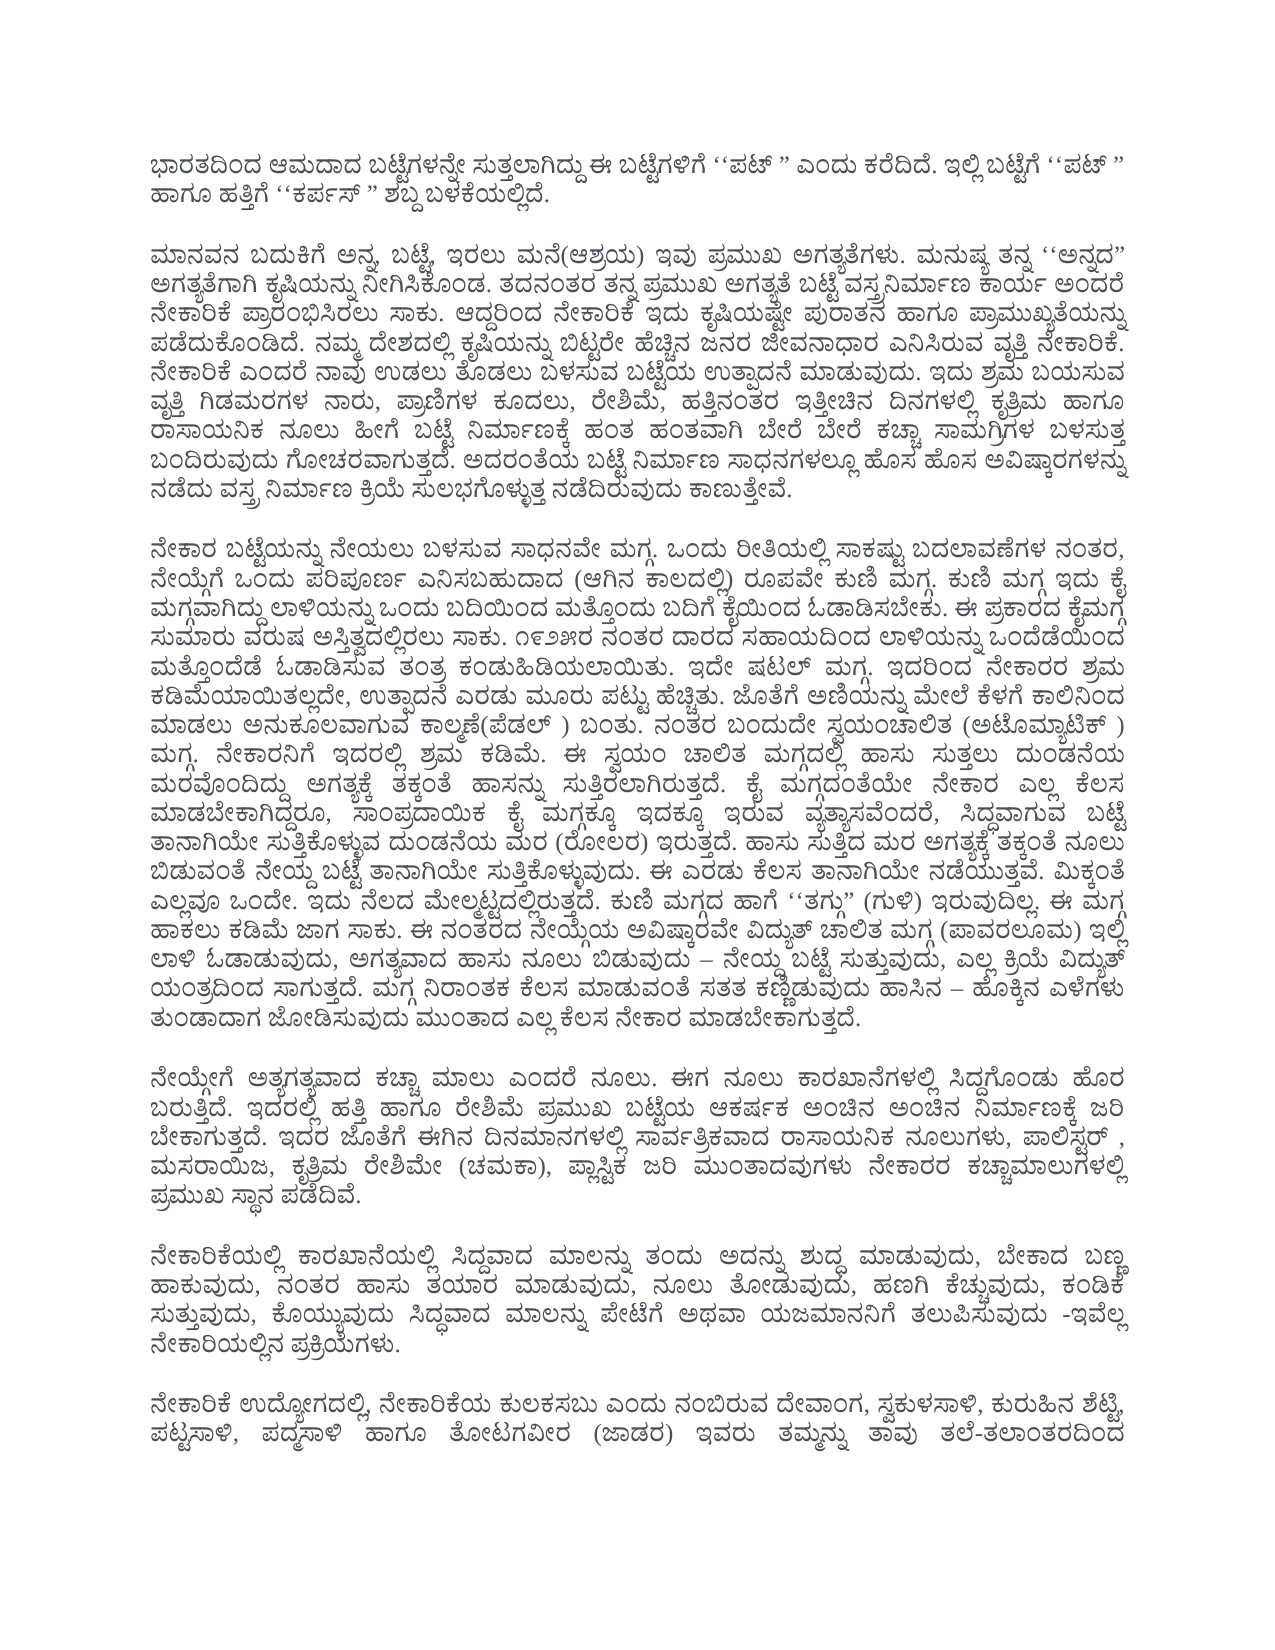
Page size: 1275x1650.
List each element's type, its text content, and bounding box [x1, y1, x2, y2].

text ಮಾನವನ ಬದುಕಿಗೆ ಅನ್ನ, ಬಟ್ಟೆ, ಇರಲು ಮನೆ(ಆಶ್ರಯ) ಇವು ಪ್ರಮುಖ ಅಗತ್ಯತೆಗಳು. ಮನುಷ್ಯ ತನ್ನ ‘‘ಅನ್ನದ” ಅಗತ್ಯತೆಗಾಗಿ ಕೃಷಿಯನ್ನು ನೀಗಿಸಿಕೊಂಡ. ತದನಂತರ ತನ್ನ ಪ್ರಮುಖ ಅಗತ್ಯತೆ ಬಟ್ಟೆ ವಸ್ತ್ರನಿರ್ಮಾಣ ಕಾರ್ಯ ಅಂದರೆ ನೇಕಾರಿಕೆ ಪ್ರಾರಂಭಿಸಿರಲು ಸಾಕು. ಆದ್ದರಿಂದ ನೇಕಾರಿಕೆ ಇದು ಕೃಷಿಯಷ್ಟೇ ಪುರಾತನ ಹಾಗೂ ಪ್ರಾಮುಖ್ಯತೆಯನ್ನು ಪಡೆದುಕೊಂಡಿದೆ. ನಮ್ಮ ದೇಶದಲ್ಲಿ ಕೃಷಿಯನ್ನು ಬಿಟ್ಟರೇ ಹೆಚ್ಚಿನ ಜನರ ಜೀವನಾಧಾರ ಎನಿಸಿರುವ ವೃತ್ತಿ ನೇಕಾರಿಕೆ. ನೇಕಾರಿಕೆ ಎಂದರೆ ನಾವು ಉಡಲು ತೊಡಲು ಬಳಸುವ ಬಟ್ಟೆಯ ಉತ್ಪಾದನೆ ಮಾಡುವುದು. ಇದು ಶ್ರಮ ಬಯಸುವ ವೃತ್ತಿ ಗಿಡಮರಗಳ ನಾರು, ಪ್ರಾಣಿಗಳ ಕೂದಲು, ರೇಶಿಮೆ, ಹತ್ತಿನಂತರ ಇತ್ತೀಚಿನ ದಿನಗಳಲ್ಲಿ ಕೃತ್ರಿಮ ಹಾಗೂ ರಾಸಾಯನಿಕ ನೂಲು ಹೀಗೆ ಬಟ್ಟೆ ನಿರ್ಮಾಣಕ್ಕೆ ಹಂತ ಹಂತವಾಗಿ ಬೇರೆ ಬೇರೆ ಕಚ್ಚಾ ಸಾಮಗ್ರಿಗಳ ಬಳಸುತ್ತ ಬಂದಿರುವುದು ಗೋಚರವಾಗುತ್ತದೆ. ಅದರಂತೆಯ ಬಟ್ಟೆ ನಿರ್ಮಾಣ ಸಾಧನಗಳಲ್ಲೂ ಹೊಸ ಹೊಸ ಅವಿಷ್ಕಾರಗಳನ್ನು ನಡೆದು ವಸ್ತ್ರ ನಿರ್ಮಾಣ ಕ್ರಿಯೆ ಸುಲಭಗೊಳ್ಳುತ್ತ ನಡೆದಿರುವುದು ಕಾಣುತ್ತೇವೆ. [150, 240, 1125, 503]
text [150, 150, 1125, 208]
text ನೇಕಾರ ಬಟ್ಟೆಯನ್ನು ನೇಯಲು ಬಳಸುವ ಸಾಧನವೇ ಮಗ್ಗ. ಒಂದು ರೀತಿಯಲ್ಲಿ ಸಾಕಷ್ಟು ಬದಲಾವಣೆಗಳ ನಂತರ, ನೇಯ್ಗೆಗೆ ಒಂದು ಪರಿಪೂರ್ಣ ಎನಿಸಬಹುದಾದ (ಆಗಿನ ಕಾಲದಲ್ಲಿ) ರೂಪವೇ ಕುಣಿ ಮಗ್ಗ. ಕುಣಿ ಮಗ್ಗ ಇದು ಕೈ ಮಗ್ಗವಾಗಿದ್ದು ಲಾಳಿಯನ್ನು ಒಂದು ಬದಿಯಿಂದ ಮತ್ತೊಂದು ಬದಿಗೆ ಕೈಯಿಂದ ಓಡಾಡಿಸಬೇಕು. ಈ ಪ್ರಕಾರದ ಕೈಮಗ್ಗ ಸುಮಾರು ವರುಷ ಅಸ್ತಿತ್ವದಲ್ಲಿರಲು ಸಾಕು. ೧೯೨೫ರ ನಂತರ ದಾರದ ಸಹಾಯದಿಂದ ಲಾಳಿಯನ್ನು ಒಂದೆಡೆಯಿಂದ ಮತ್ತೊಂದೆಡೆ ಓಡಾಡಿಸುವ ತಂತ್ರ ಕಂಡುಹಿಡಿಯಲಾಯಿತು. ಇದೇ ಷಟಲ್ ಮಗ್ಗ. ಇದರಿಂದ ನೇಕಾರರ ಶ್ರಮ ಕಡಿಮೆಯಾಯಿತಲ್ಲದೇ, ಉತ್ಪಾದನೆ ಎರಡು ಮೂರು ಪಟ್ಟು ಹೆಚ್ಚಿತು. ಜೊತೆಗೆ ಅಣಿಯನ್ನು ಮೇಲೆ ಕೆಳಗೆ ಕಾಲಿನಿಂದ ಮಾಡಲು ಅನುಕೂಲವಾಗುವ ಕಾಲ್ಮಣೆ(ಪೆಡಲ್ ) ಬಂತು. ನಂತರ ಬಂದುದೇ ಸ್ವಯಂಚಾಲಿತ (ಅಟೊಮ್ಯಾಟಿಕ್ ) ಮಗ್ಗ. ನೇಕಾರನಿಗೆ ಇದರಲ್ಲಿ ಶ್ರಮ ಕಡಿಮೆ. ಈ ಸ್ವಯಂ ಚಾಲಿತ ಮಗ್ಗದಲ್ಲಿ ಹಾಸು ಸುತ್ತಲು ದುಂಡನೆಯ ಮರವೊಂದಿದ್ದು ಅಗತ್ಯಕ್ಕೆ ತಕ್ಕಂತೆ ಹಾಸನ್ನು ಸುತ್ತಿರಲಾಗಿರುತ್ತದೆ. ಕೈ ಮಗ್ಗದಂತೆಯೇ ನೇಕಾರ ಎಲ್ಲ ಕೆಲಸ ಮಾಡಬೇಕಾಗಿದ್ದರೂ, ಸಾಂಪ್ರದಾಯಿಕ ಕೈ ಮಗ್ಗಕ್ಕೂ ಇದಕ್ಕೂ ಇರುವ ವ್ಯತ್ಯಾಸವೆಂದರೆ, ಸಿದ್ಧವಾಗುವ ಬಟ್ಟೆ ತಾನಾಗಿಯೇ ಸುತ್ತಿಕೊಳ್ಳುವ ದುಂಡನೆಯ ಮರ (ರೋಲರ) ಇರುತ್ತದೆ. ಹಾಸು ಸುತ್ತಿದ ಮರ ಅಗತ್ಯಕ್ಕೆ ತಕ್ಕಂತೆ ನೂಲು ಬಿಡುವಂತೆ ನೇಯ್ದ ಬಟ್ಟೆ ತಾನಾಗಿಯೇ ಸುತ್ತಿಕೊಳ್ಳುವುದು. ಈ ಎರಡು ಕೆಲಸ ತಾನಾಗಿಯೇ ನಡೆಯುತ್ತವೆ. ಮಿಕ್ಕಂತೆ ಎಲ್ಲವೂ ಒಂದೇ. ಇದು ನೆಲದ ಮೇಲ್ಮಟ್ಟದಲ್ಲಿರುತ್ತದೆ. ಕುಣಿ ಮಗ್ಗದ ಹಾಗೆ ‘‘ತಗ್ಗು” (ಗುಳಿ) ಇರುವುದಿಲ್ಲ. ಈ ಮಗ್ಗ ಹಾಕಲು ಕಡಿಮೆ ಜಾಗ ಸಾಕು. ಈ ನಂತರದ ನೇಯ್ಗೆಯ ಅವಿಷ್ಕಾರವೇ ವಿದ್ಯುತ್ ಚಾಲಿತ ಮಗ್ಗ (ಪಾವರಲೂಮ) ಇಲ್ಲಿ ಲಾಳಿ ಓಡಾಡುವುದು, ಅಗತ್ಯವಾದ ಹಾಸು ನೂಲು ಬಿಡುವುದು – ನೇಯ್ದ ಬಟ್ಟೆ ಸುತ್ತುವುದು, ಎಲ್ಲ ಕ್ರಿಯೆ ವಿದ್ಯುತ್ ಯಂತ್ರದಿಂದ ಸಾಗುತ್ತದೆ. ಮಗ್ಗ ನಿರಾಂತಕ ಕೆಲಸ ಮಾಡುವಂತೆ ಸತತ ಕಣ್ಣಿಡುವುದು ಹಾಸಿನ – ಹೊಕ್ಕಿನ ಎಳೆಗಳು ತುಂಡಾದಾಗ ಜೋಡಿಸುವುದು ಮುಂತಾದ ಎಲ್ಲ ಕೆಲಸ ನೇಕಾರ ಮಾಡಬೇಕಾಗುತ್ತದೆ. [150, 534, 1125, 1032]
text ನೇಯ್ಗೇಗೆ ಅತ್ಯಗತ್ಯವಾದ ಕಚ್ಚಾ ಮಾಲು ಎಂದರೆ ನೂಲು. ಈಗ ನೂಲು ಕಾರಖಾನೆಗಳಲ್ಲಿ ಸಿದ್ದಗೊಂಡು ಹೊರ ಬರುತ್ತಿದೆ. ಇದರಲ್ಲಿ ಹತ್ತಿ ಹಾಗೂ ರೇಶಿಮೆ ಪ್ರಮುಖ ಬಟ್ಟೆಯ ಆಕರ್ಷಕ ಅಂಚಿನ ಅಂಚಿನ ನಿರ್ಮಾಣಕ್ಕೆ ಜರಿ ಬೇಕಾಗುತ್ತದೆ. ಇದರ ಜೊತೆಗೆ ಈಗಿನ ದಿನಮಾನಗಳಲ್ಲಿ ಸಾರ್ವತ್ರಿಕವಾದ ರಾಸಾಯನಿಕ ನೂಲುಗಳು, ಪಾಲಿಸ್ಟರ್ , ಮಸರಾಯಿಜ, ಕೃತ್ರಿಮ ರೇಶಿಮೇ (ಚಮಕಾ), ಪ್ಲಾಸ್ಟಿಕ ಜರಿ ಮುಂತಾದವುಗಳು ನೇಕಾರರ ಕಚ್ಚಾಮಾಲುಗಳಲ್ಲಿ ಪ್ರಮುಖ ಸ್ಥಾನ ಪಡೆದಿವೆ. [150, 1063, 1125, 1210]
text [150, 1389, 1125, 1448]
text ನೇಕಾರಿಕೆಯಲ್ಲಿ ಕಾರಖಾನೆಯಲ್ಲಿ ಸಿದ್ದವಾದ ಮಾಲನ್ನು ತಂದು ಅದನ್ನು ಶುದ್ಧ ಮಾಡುವುದು, ಬೇಕಾದ ಬಣ್ಣ ಹಾಕುವುದು, ನಂತರ ಹಾಸು ತಯಾರ ಮಾಡುವುದು, ನೂಲು ತೋಡುವುದು, ಹಣಗಿ ಕೆಚ್ಚುವುದು, ಕಂಡಿಕೆ ಸುತ್ತುವುದು, ಕೊಯ್ಯುವುದು ಸಿದ್ಧವಾದ ಮಾಲನ್ನು ಪೇಟೆಗೆ ಅಥವಾ ಯಜಮಾನನಿಗೆ ತಲುಪಿಸುವುದು -ಇವೆಲ್ಲ ನೇಕಾರಿಯಲ್ಲಿನ ಪ್ರಕ್ರಿಯೆಗಳು. [150, 1241, 1125, 1358]
